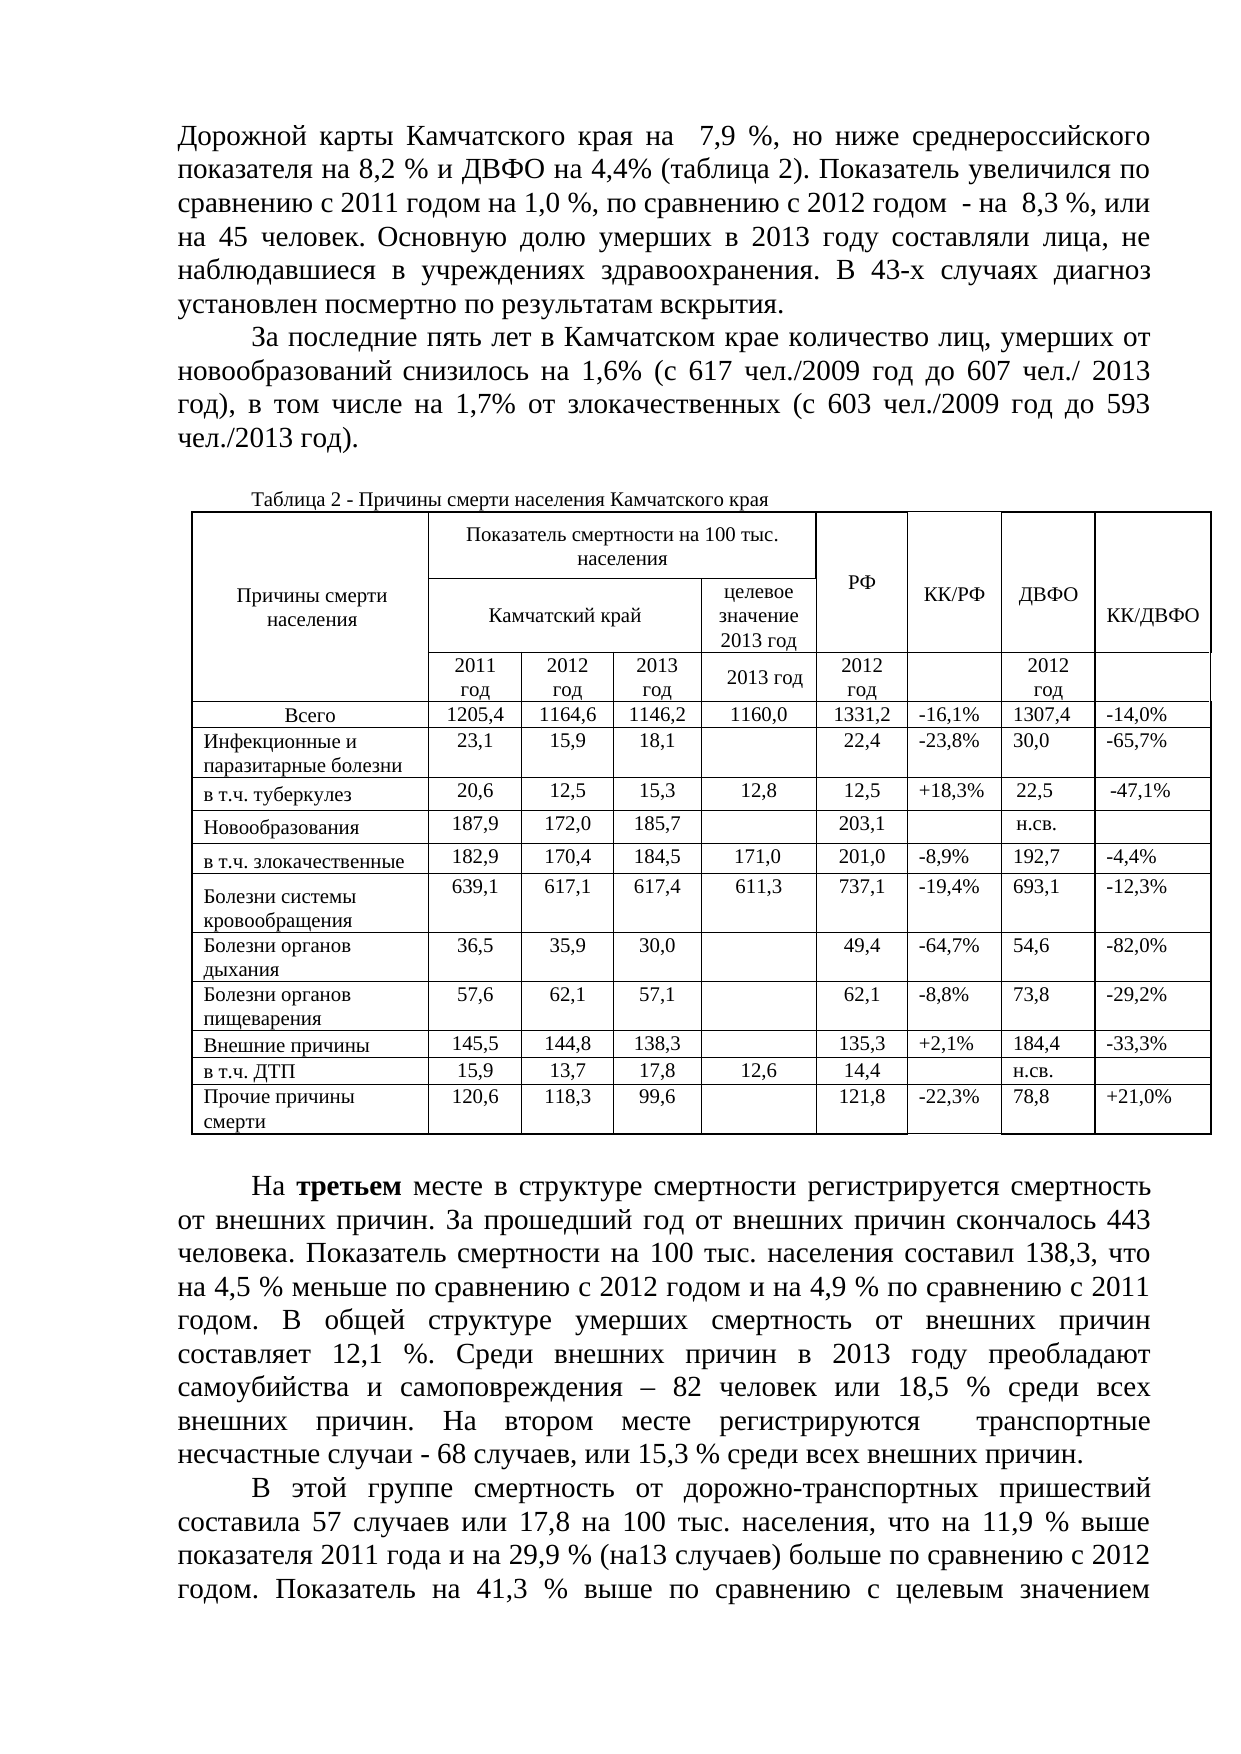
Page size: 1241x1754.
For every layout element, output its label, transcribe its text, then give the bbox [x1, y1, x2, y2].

table_cell [702, 811, 816, 843]
table_cell 35,9 [522, 933, 613, 981]
table_cell в т.ч. ДТП [193, 1058, 428, 1083]
table_cell н.св. [1002, 811, 1094, 843]
table_cell 18,1 [614, 728, 701, 777]
table_header Показатель смертности на 100 тыс. населения [429, 513, 815, 578]
table_cell 617,4 [614, 874, 701, 932]
table_cell 36,5 [429, 933, 521, 981]
table_cell [702, 982, 816, 1030]
table_cell 2013 год [702, 653, 816, 701]
table_cell Болезни органов пищеварения [193, 982, 428, 1030]
table_cell 20,6 [429, 778, 521, 810]
table_cell КК/ДВФО [1096, 578, 1210, 652]
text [177, 118, 1152, 319]
table_cell -4,4% [1096, 844, 1210, 873]
table_cell -29,2% [1096, 982, 1210, 1030]
table_header КК/РФ [908, 512, 1001, 652]
table_cell 30,0 [614, 933, 701, 981]
table_cell 182,9 [429, 844, 521, 873]
table_cell 62,1 [817, 982, 907, 1030]
table_cell [1096, 1058, 1210, 1083]
table_cell 184,5 [614, 844, 701, 873]
table_cell 13,7 [522, 1058, 613, 1083]
table_header [1096, 513, 1210, 578]
table_cell [702, 728, 816, 777]
table_cell Инфекционные и паразитарные болезни [193, 728, 428, 777]
table_cell 1205,4 [429, 702, 521, 727]
table_cell 1331,2 [817, 702, 907, 727]
table_cell 144,8 [522, 1031, 613, 1057]
table_cell 2012 год [522, 653, 613, 701]
table_cell +18,3% [908, 778, 1001, 810]
table_cell 12,6 [702, 1058, 816, 1083]
table_cell 170,4 [522, 844, 613, 873]
table_cell [908, 653, 1001, 701]
table_cell 14,4 [817, 1058, 907, 1083]
table_cell 639,1 [429, 874, 521, 932]
table_header Причины смерти населения [193, 513, 428, 701]
table_cell 172,0 [522, 811, 613, 843]
table_cell 57,1 [614, 982, 701, 1030]
table_cell -47,1% [1096, 778, 1210, 810]
table_cell 611,3 [702, 874, 816, 932]
table_cell -82,0% [1096, 933, 1210, 981]
table_cell в т.ч. злокачественные [193, 844, 428, 873]
table_cell 22,5 [1002, 778, 1094, 810]
table_cell 78,8 [1002, 1085, 1094, 1133]
table_cell 1164,6 [522, 702, 613, 727]
table_cell 17,8 [614, 1058, 701, 1083]
table_cell 99,6 [614, 1085, 701, 1133]
table_cell 693,1 [1002, 874, 1094, 932]
table_cell 54,6 [1002, 933, 1094, 981]
table_cell -16,1% [908, 702, 1001, 727]
table_cell 12,8 [702, 778, 816, 810]
table_cell 15,9 [429, 1058, 521, 1083]
text Таблица 2 - Причины смерти населения Камчатского края [177, 487, 1152, 511]
table_cell [1096, 652, 1210, 701]
table_cell 118,3 [522, 1085, 613, 1133]
table_cell 201,0 [817, 844, 907, 873]
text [177, 1470, 1152, 1604]
table_cell 23,1 [429, 728, 521, 777]
table_cell 171,0 [702, 844, 816, 873]
table_cell [702, 933, 816, 981]
text На третьем месте в структуре смертности регистрируется смертность от внешних причин. За прошедший год от внешних причин скончалось 443 человека. Показатель смертности на 100 тыс. населения составил 138,3, что на 4,5 % меньше по сравнению с 2012 годом и на 4,9 % по сравнению с 2011 годом. В общей структуре умерших смертность от внешних причин составляет 12,1 %. Среди внешних причин в 2013 году преобладают самоубийства и самоповреждения – 82 человек или 18,5 % среди всех внешних причин. На втором месте регистрируются транспортные несчастные случаи - 68 случаев, или 15,3 % среди всех внешних причин. [177, 1168, 1152, 1470]
table_cell 1160,0 [702, 702, 816, 727]
table_cell 1307,4 [1002, 702, 1094, 727]
table_cell целевое значение 2013 год [702, 579, 816, 652]
table_cell 121,8 [817, 1085, 907, 1133]
table_cell 62,1 [522, 982, 613, 1030]
table_cell +2,1% [908, 1031, 1001, 1057]
table_cell 2012 год [1002, 653, 1094, 701]
table_cell -12,3% [1096, 874, 1210, 932]
table_header ДВФО [1002, 513, 1094, 652]
table_cell 120,6 [429, 1085, 521, 1133]
table_cell [702, 1031, 816, 1057]
table_cell 2011 год [429, 653, 521, 701]
table_cell Болезни органов дыхания [193, 933, 428, 981]
table_cell -19,4% [908, 874, 1001, 932]
table_cell 138,3 [614, 1031, 701, 1057]
table_cell 617,1 [522, 874, 613, 932]
table_cell Новообразования [193, 811, 428, 843]
table_cell 12,5 [817, 778, 907, 810]
table_cell 203,1 [817, 811, 907, 843]
table_cell 15,9 [522, 728, 613, 777]
table_cell -8,8% [908, 982, 1001, 1030]
table_cell н.св. [1002, 1058, 1094, 1083]
table_cell 12,5 [522, 778, 613, 810]
text За последние пять лет в Камчатском крае количество лиц, умерших от новообразований снизилось на 1,6% (с 617 чел./2009 год до 607 чел./ 2013 год), в том числе на 1,7% от злокачественных (с 603 чел./2009 год до 593 чел./2013 год). [177, 319, 1152, 453]
table_cell 737,1 [817, 874, 907, 932]
table_cell -23,8% [908, 728, 1001, 777]
table_header РФ [817, 513, 907, 652]
table_cell 187,9 [429, 811, 521, 843]
table_cell 73,8 [1002, 982, 1094, 1030]
table_cell +21,0% [1096, 1085, 1210, 1133]
table_cell -8,9% [908, 844, 1001, 873]
table_cell Болезни системы кровообращения [193, 874, 428, 932]
table_cell [702, 1085, 816, 1133]
table_cell 30,0 [1002, 728, 1094, 777]
table_cell 185,7 [614, 811, 701, 843]
table_cell -22,3% [908, 1085, 1001, 1133]
table_cell 2013 год [614, 653, 701, 701]
table_cell 184,4 [1002, 1031, 1094, 1057]
table_cell Камчатский край [429, 579, 701, 652]
table_cell Внешние причины [193, 1031, 428, 1057]
table_cell -14,0% [1096, 701, 1210, 727]
table_cell 15,3 [614, 778, 701, 810]
table_cell 192,7 [1002, 844, 1094, 873]
table_cell 22,4 [817, 728, 907, 777]
table_cell [908, 811, 1001, 843]
table_cell 57,6 [429, 982, 521, 1030]
table_cell в т.ч. туберкулез [193, 778, 428, 810]
table_cell [908, 1058, 1001, 1083]
table_cell 145,5 [429, 1031, 521, 1057]
table_cell Прочие причины смерти [193, 1085, 428, 1133]
table_cell 1146,2 [614, 702, 701, 727]
table_cell -65,7% [1096, 728, 1210, 777]
table_cell 135,3 [817, 1031, 907, 1057]
table_cell Всего [193, 702, 428, 727]
table_cell -64,7% [908, 933, 1001, 981]
table_cell 2012 год [817, 653, 907, 701]
table_cell 49,4 [817, 933, 907, 981]
table_cell -33,3% [1096, 1031, 1210, 1057]
table_cell [1096, 811, 1210, 843]
